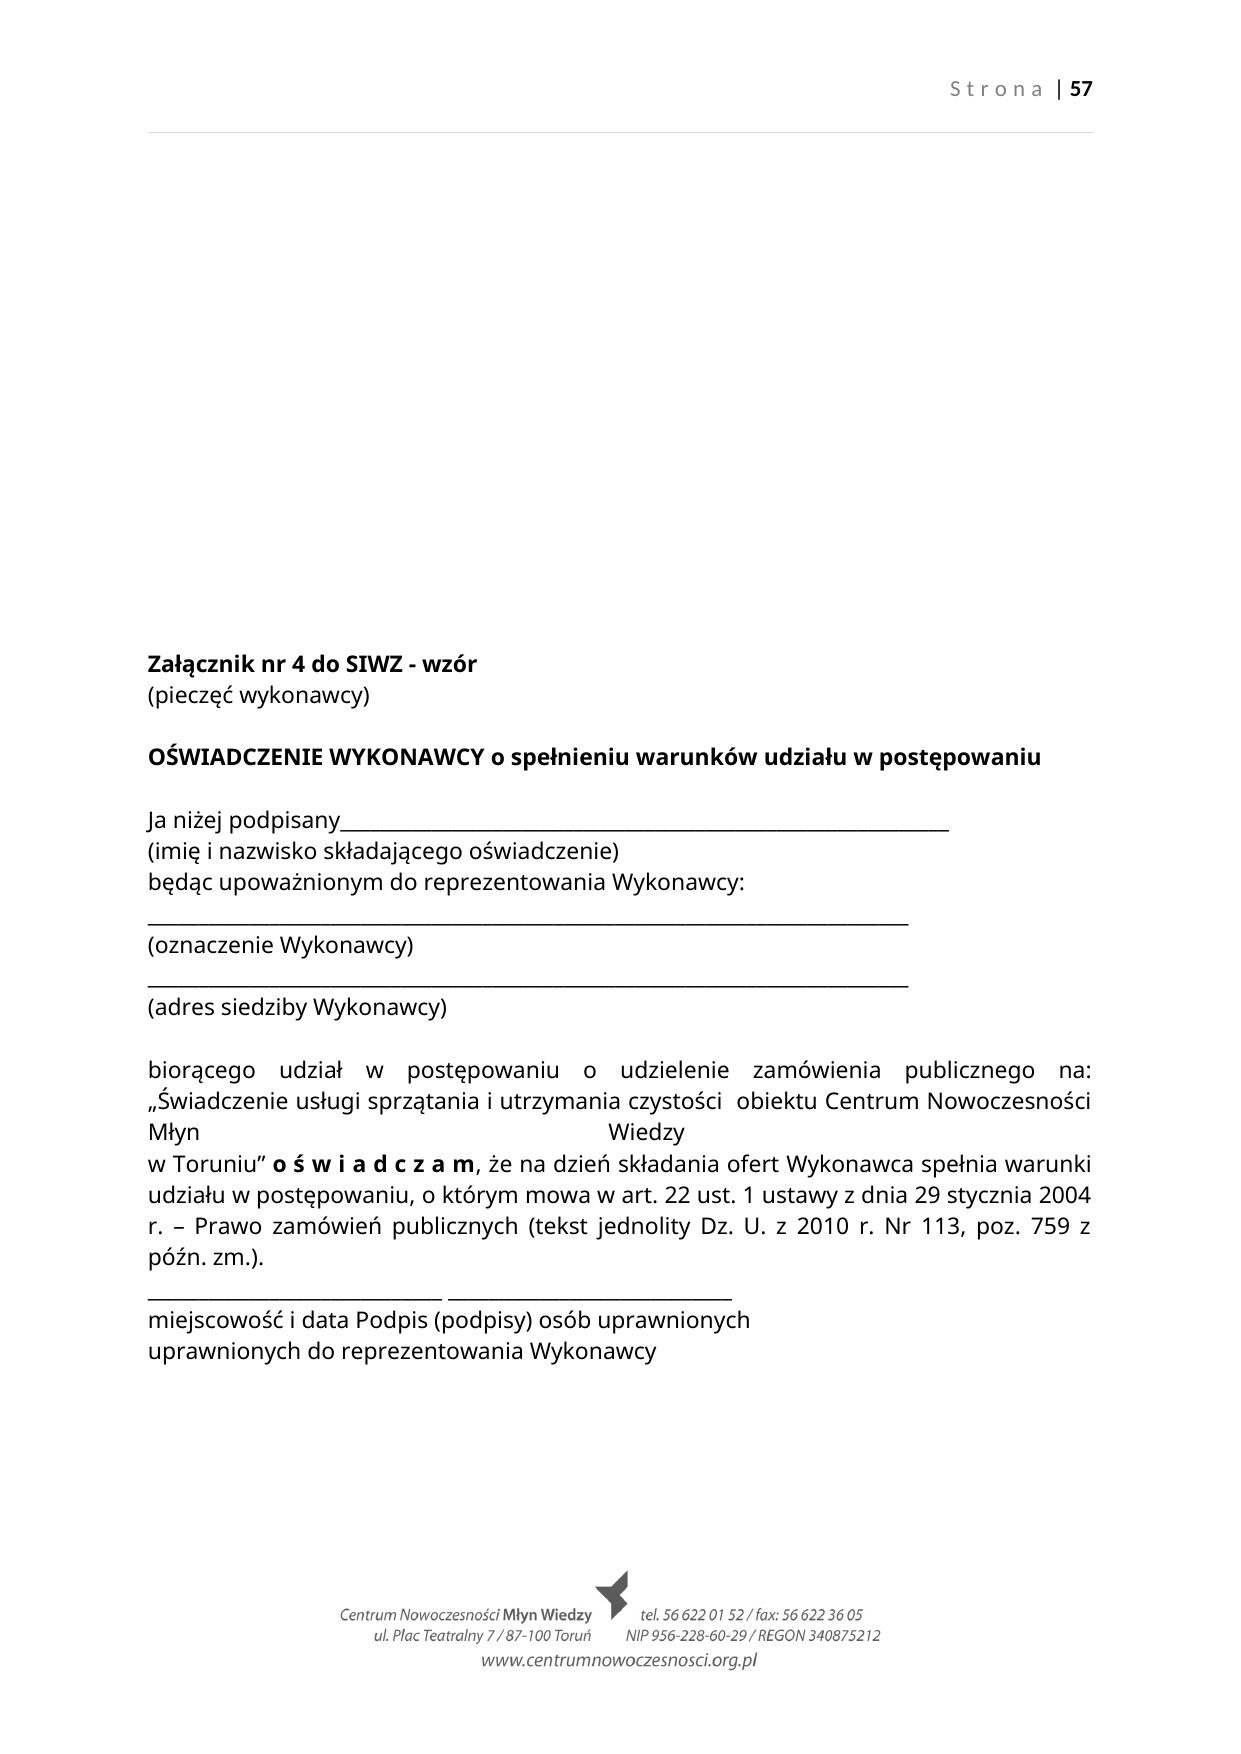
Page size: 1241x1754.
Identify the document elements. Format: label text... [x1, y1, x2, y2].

text (adres siedziby Wykonawcy) [148, 991, 1093, 1023]
text miejscowość i data Podpis (podpisy) osób uprawnionych [148, 1304, 1093, 1335]
text uprawnionych do reprezentowania Wykonawcy [148, 1335, 1093, 1366]
text ___________________________________________________________________________ [148, 898, 1093, 929]
text (pieczęć wykonawcy) [148, 679, 1093, 710]
text ___________________________________________________________________________ [148, 960, 1093, 991]
text Ja niżej podpisany____________________________________________________________ [148, 804, 1093, 835]
text (oznaczenie Wykonawcy) [148, 929, 1093, 960]
text (imię i nazwisko składającego oświadczenie) [148, 835, 1093, 866]
text Załącznik nr 4 do SIWZ - wzór [148, 648, 1093, 679]
text będąc upoważnionym do reprezentowania Wykonawcy: [148, 866, 1093, 898]
text OŚWIADCZENIE WYKONAWCY o spełnieniu warunków udziału w postępowaniu [148, 741, 1093, 773]
text biorącego udział w postępowaniu o udzielenie zamówienia publicznego na: „Świadczenie usługi sprzątania i utrzymania czystości obiektu Centrum Nowoczesności Młyn Wiedzy w Toruniu” o ś w i a d c z a m, że na dzień składania ofert Wykonawca spełnia warunki udziału w postępowaniu, o którym mowa w art. 22 ust. 1 ustawy z dnia 29 stycznia 2004 r. – Prawo zamówień publicznych (tekst jednolity Dz. U. z 2010 r. Nr 113, poz. 759 z późn. zm.). [148, 1054, 1093, 1273]
text _____________________________ ____________________________ [148, 1273, 1093, 1304]
picture [147, 1558, 1092, 1681]
